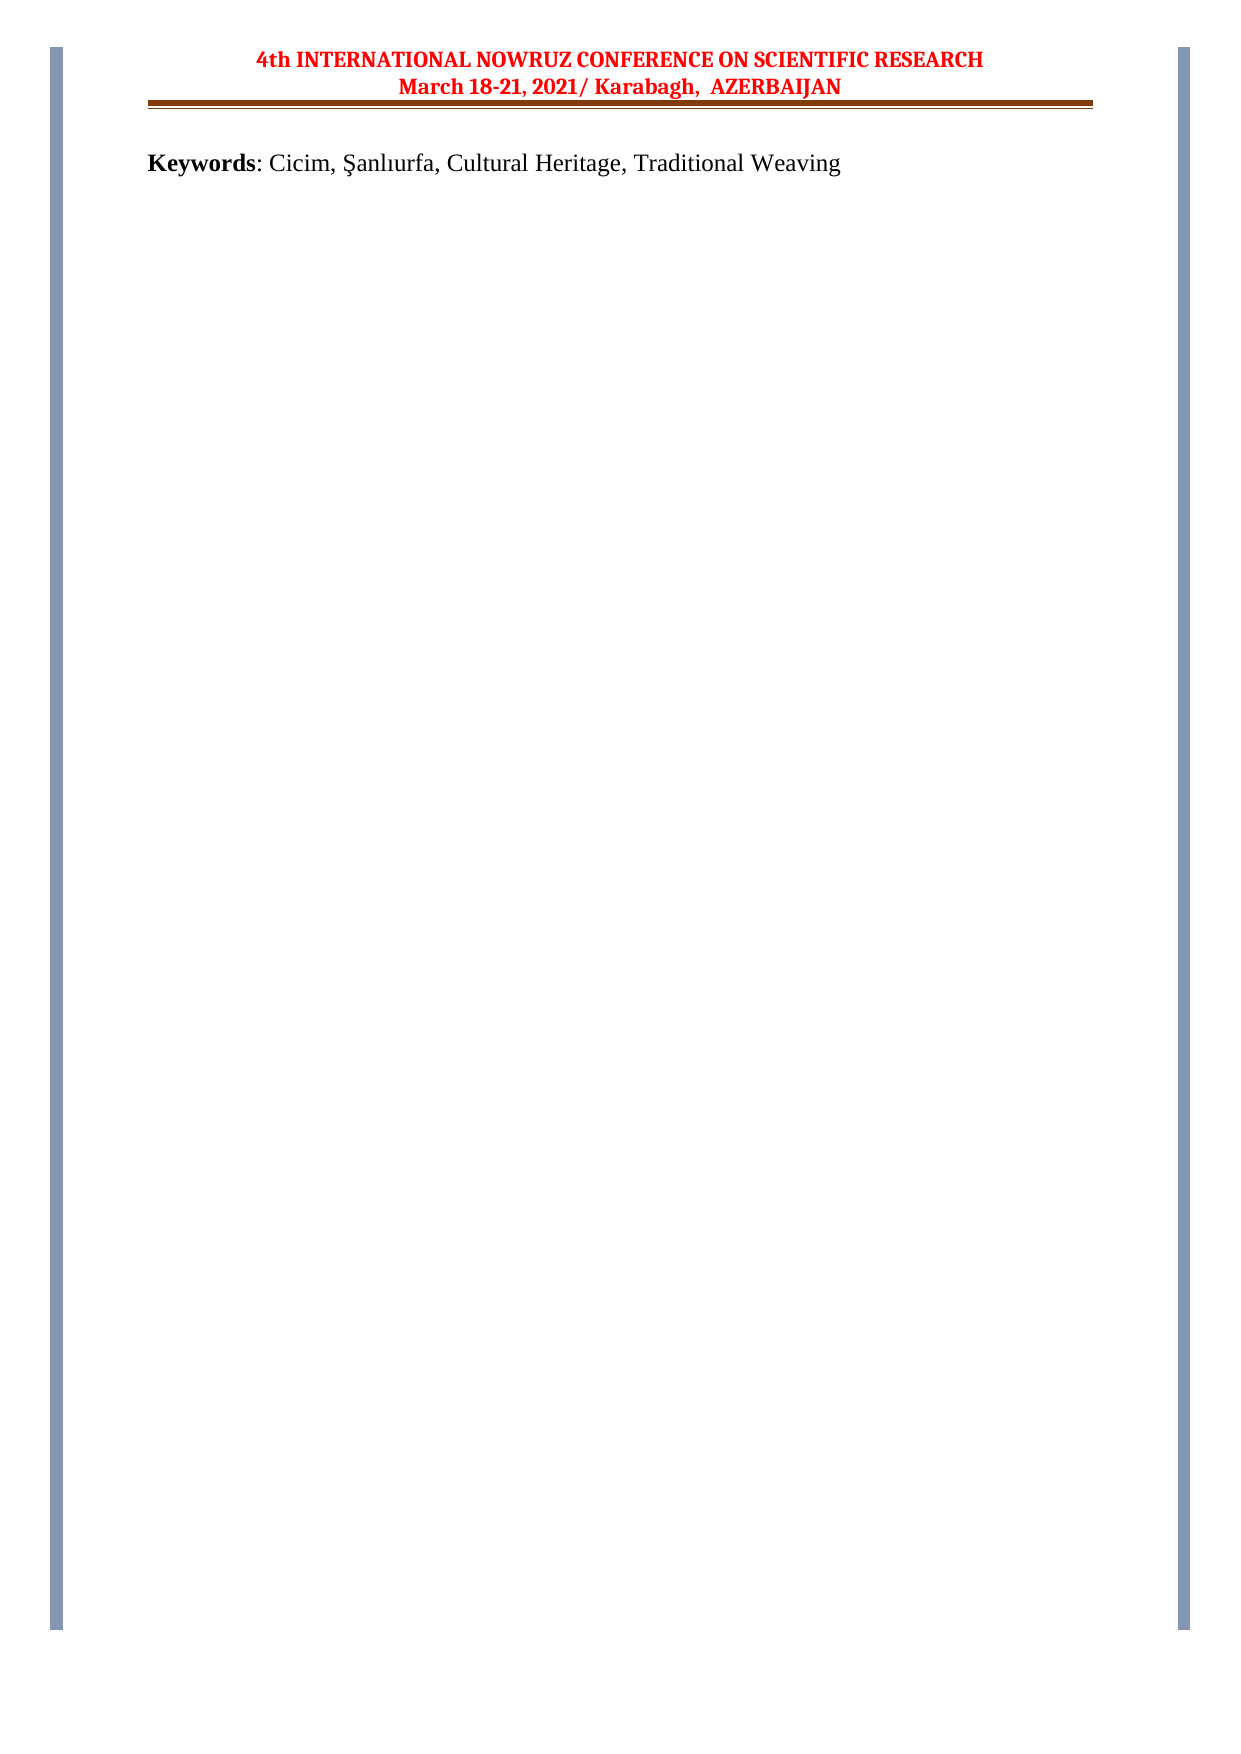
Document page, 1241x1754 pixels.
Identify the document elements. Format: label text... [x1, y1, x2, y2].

text Keywords: Cicim, Şanlıurfa, Cultural Heritage, Traditional Weaving [147, 148, 1093, 176]
